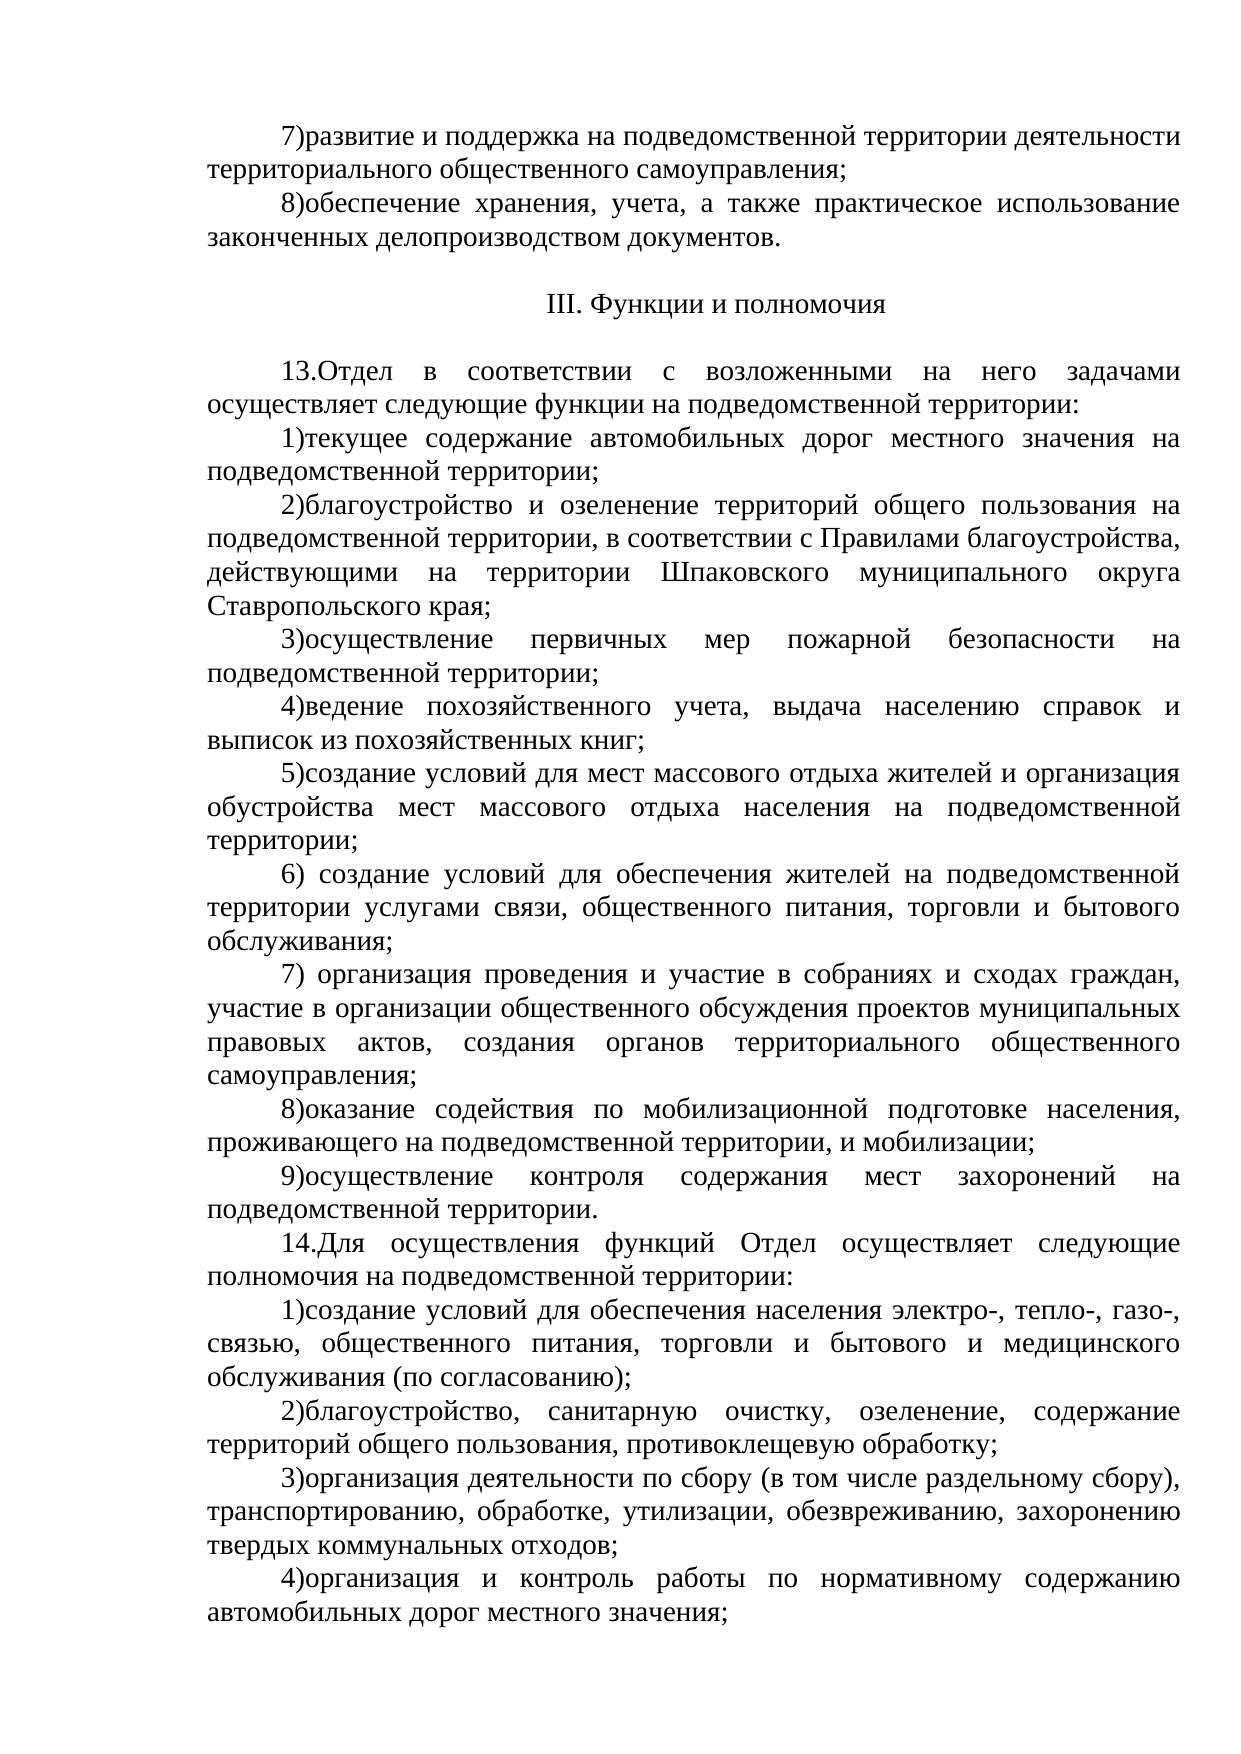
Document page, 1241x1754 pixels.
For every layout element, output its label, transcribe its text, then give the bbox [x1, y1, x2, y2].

text 5)создание условий для мест массового отдыха жителей и организация обустройства мест массового отдыха населения на подведомственной территории; [207, 755, 1181, 856]
text 8)обеспечение хранения, учета, а также практическое использование законченных делопроизводством документов. [207, 185, 1181, 252]
text 1)создание условий для обеспечения населения электро-, тепло-, газо-, связью, общественного питания, торговли и бытового и медицинского обслуживания (по согласованию); [207, 1292, 1181, 1393]
text 9)осуществление контроля содержания мест захоронений на подведомственной территории. [207, 1158, 1181, 1225]
text 7) организация проведения и участие в собраниях и сходах граждан, участие в организации общественного обсуждения проектов муниципальных правовых актов, создания органов территориального общественного самоуправления; [207, 957, 1181, 1091]
text 3)организация деятельности по сбору (в том числе раздельному сбору), транспортированию, обработке, утилизации, обезвреживанию, захоронению твердых коммунальных отходов; [207, 1460, 1181, 1560]
text III. Функции и полномочия [207, 286, 1181, 319]
text 3)осуществление первичных мер пожарной безопасности на подведомственной территории; [207, 621, 1181, 688]
text 13.Отдел в соответствии с возложенными на него задачами осуществляет следующие функции на подведомственной территории: [207, 353, 1181, 420]
text 1)текущее содержание автомобильных дорог местного значения на подведомственной территории; [207, 420, 1181, 487]
text 8)оказание содействия по мобилизационной подготовке населения, проживающего на подведомственной территории, и мобилизации; [207, 1091, 1181, 1158]
text 4)организация и контроль работы по нормативному содержанию автомобильных дорог местного значения; [207, 1560, 1181, 1627]
text 14.Для осуществления функций Отдел осуществляет следующие полномочия на подведомственной территории: [207, 1225, 1181, 1292]
text 6) создание условий для обеспечения жителей на подведомственной территории услугами связи, общественного питания, торговли и бытового обслуживания; [207, 856, 1181, 957]
text 2)благоустройство и озеленение территорий общего пользования на подведомственной территории, в соответствии с Правилами благоустройства, действующими на территории Шпаковского муниципального округа Ставропольского края; [207, 487, 1181, 621]
text 7)развитие и поддержка на подведомственной территории деятельности территориального общественного самоуправления; [207, 118, 1181, 185]
text 4)ведение похозяйственного учета, выдача населению справок и выписок из похозяйственных книг; [207, 688, 1181, 755]
text 2)благоустройство, санитарную очистку, озеленение, содержание территорий общего пользования, противоклещевую обработку; [207, 1393, 1181, 1460]
